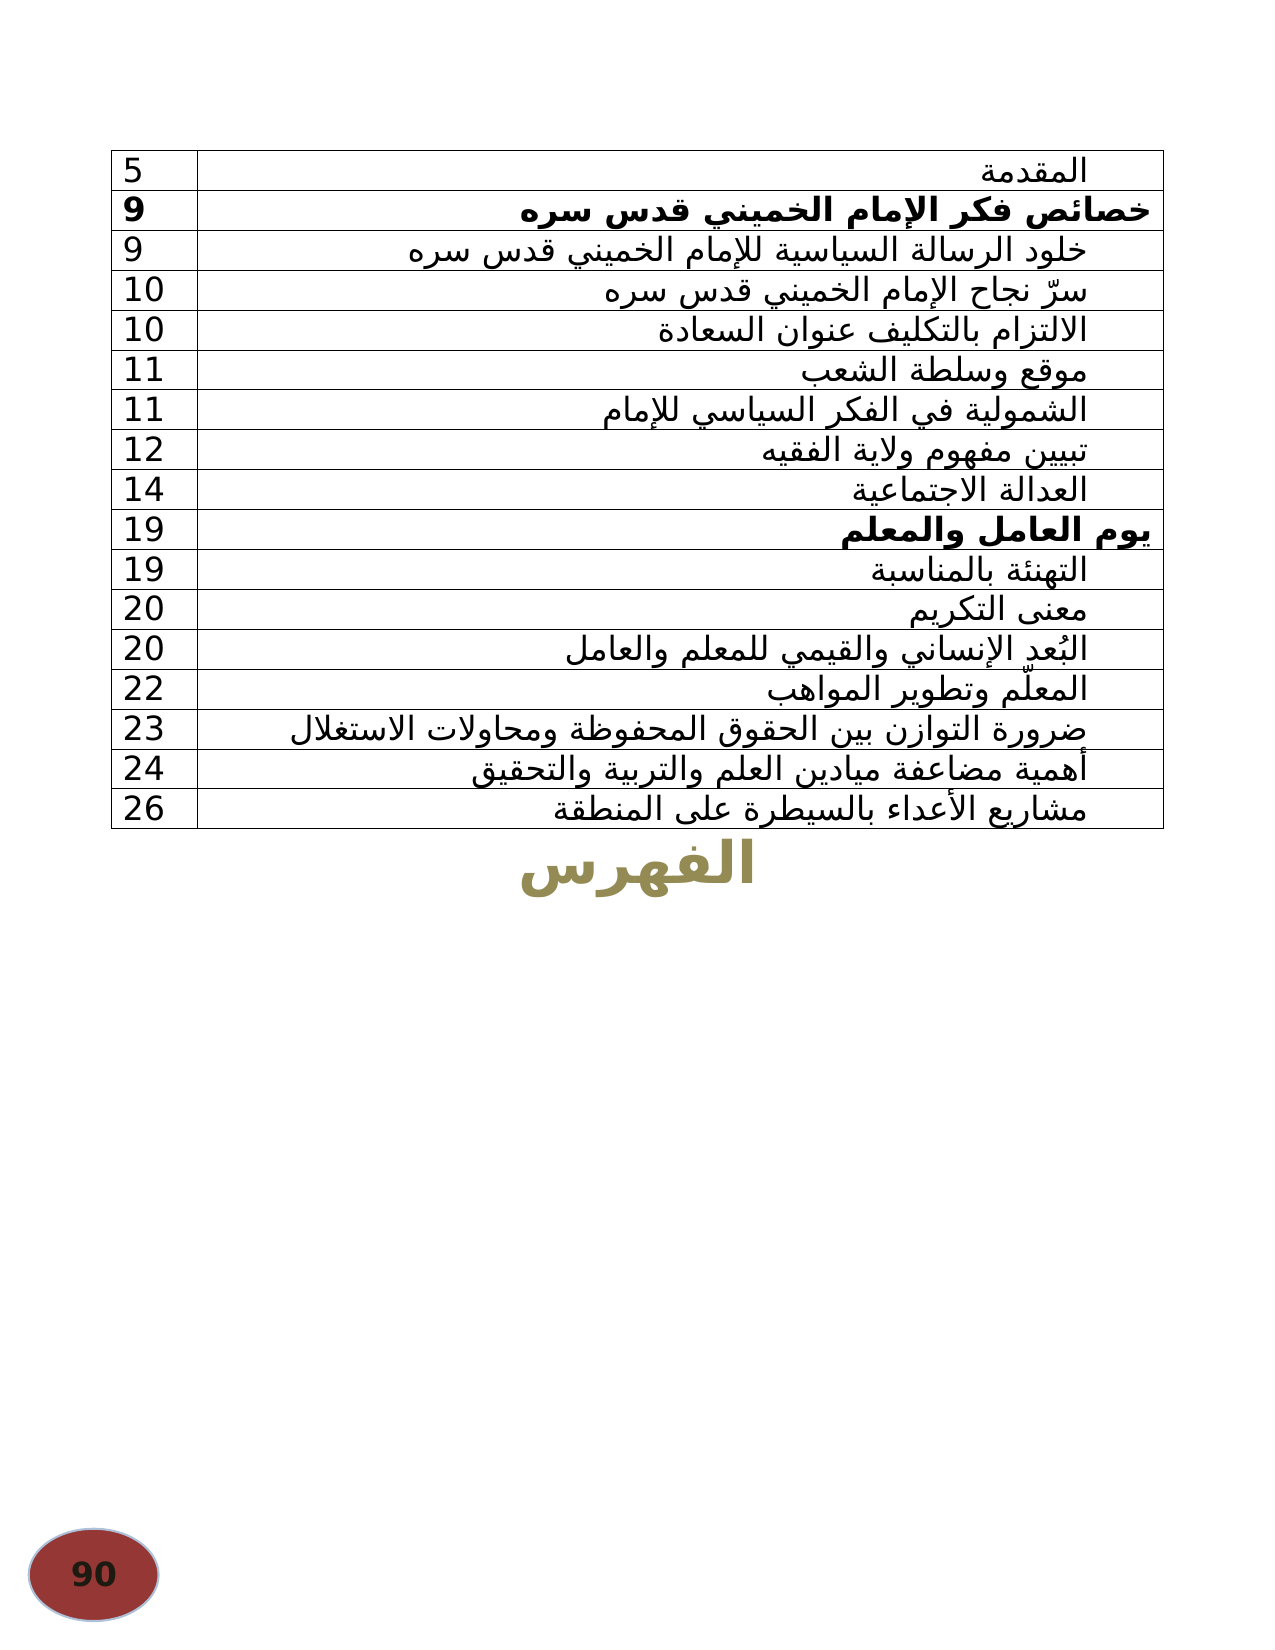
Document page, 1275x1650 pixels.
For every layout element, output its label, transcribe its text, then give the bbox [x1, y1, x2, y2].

table_cell 12 [112, 430, 197, 469]
table_cell تبيين مفهوم ولاية الفقيه [198, 430, 1163, 469]
table_cell المعلّم وتطوير المواهب [198, 670, 1163, 708]
table_cell موقع وسلطة الشعب [198, 351, 1163, 389]
table_cell 11 [112, 351, 197, 389]
text الفهرس [187, 829, 1087, 897]
table_cell 22 [112, 670, 197, 708]
table_cell سرّ نجاح الإمام الخميني قدس سره [198, 271, 1163, 309]
table_cell ضرورة التوازن بين الحقوق المحفوظة ومحاولات الاستغلال [198, 710, 1163, 748]
table_header 5 [112, 151, 197, 190]
table_cell يوم العامل والمعلم [198, 510, 1163, 549]
table_cell خصائص فكر الإمام الخميني قدس سره [198, 191, 1163, 230]
table_cell أهمية مضاعفة ميادين العلم والتربية والتحقيق [198, 750, 1163, 788]
table_cell 20 [112, 630, 197, 669]
table_cell 19 [112, 510, 197, 549]
table_cell الشمولية في الفكر السياسي للإمام [198, 390, 1163, 429]
table_cell 14 [112, 470, 197, 509]
table_cell 10 [112, 311, 197, 349]
table_cell البُعد الإنساني والقيمي للمعلم والعامل [198, 630, 1163, 669]
table_cell 9 [112, 191, 197, 230]
table_cell 26 [112, 789, 197, 828]
table_cell 23 [112, 710, 197, 748]
table_cell 24 [112, 750, 197, 788]
table_cell 10 [112, 271, 197, 309]
table_header المقدمة [198, 151, 1163, 190]
table_cell 9 [112, 231, 197, 270]
table_cell 11 [112, 390, 197, 429]
table_cell 20 [112, 590, 197, 629]
table_cell التهنئة بالمناسبة [198, 550, 1163, 589]
table_cell العدالة الاجتماعية [198, 470, 1163, 509]
table_cell 19 [112, 550, 197, 589]
table_cell خلود الرسالة السياسية للإمام الخميني قدس سره [198, 231, 1163, 270]
table_cell الالتزام بالتكليف عنوان السعادة [198, 311, 1163, 349]
table_cell معنى التكريم [198, 590, 1163, 629]
table_cell مشاريع الأعداء بالسيطرة على المنطقة [198, 789, 1163, 828]
